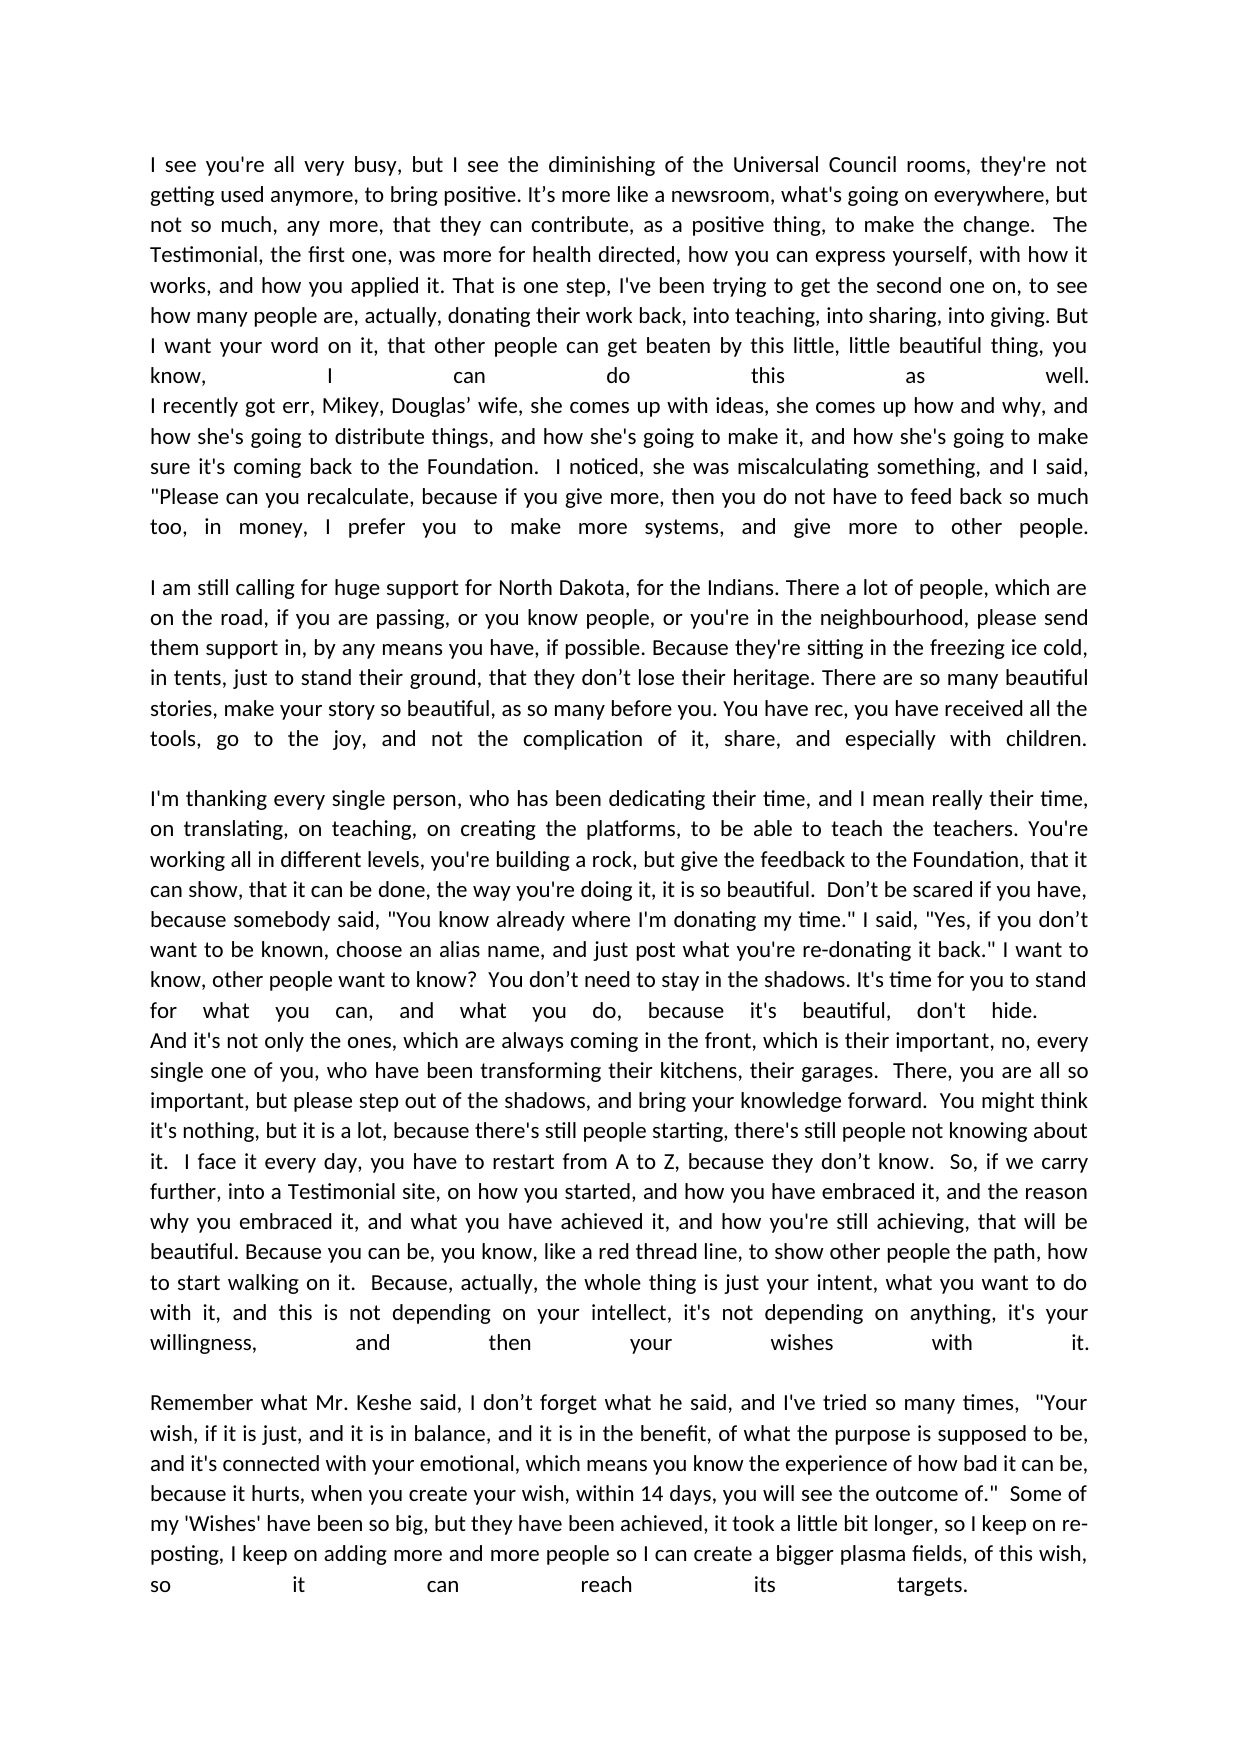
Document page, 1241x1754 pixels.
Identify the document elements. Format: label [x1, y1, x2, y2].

text [150, 150, 1090, 1598]
